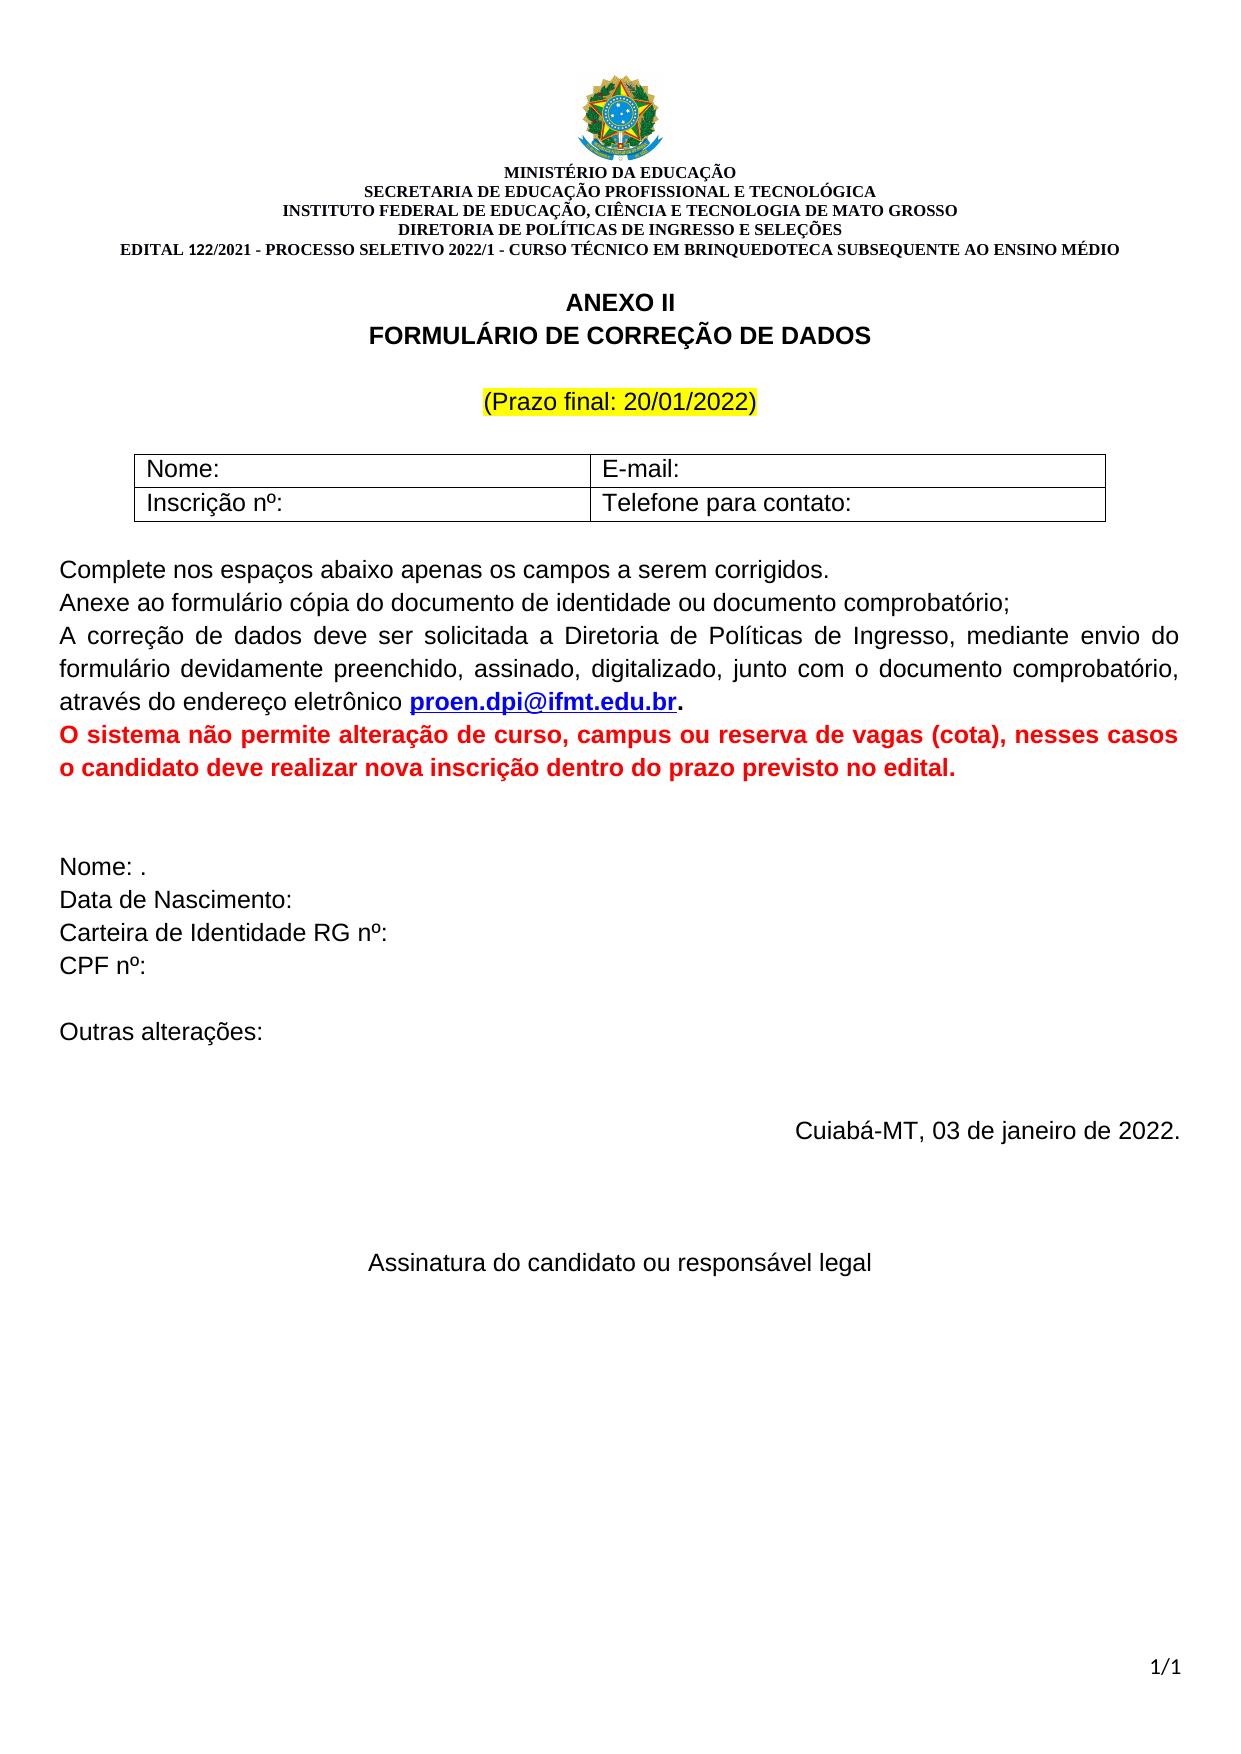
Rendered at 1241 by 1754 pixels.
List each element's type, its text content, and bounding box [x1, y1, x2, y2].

text FORMULÁRIO DE CORREÇÃO DE DADOS [59, 321, 1181, 350]
text Cuiabá-MT, 03 de janeiro de 2022. [59, 1116, 1181, 1145]
text Assinatura do candidato ou responsável legal [59, 1248, 1181, 1277]
text O sistema não permite alteração de curso, campus ou reserva de vagas (cota), nesses casos o candidato deve realizar nova inscrição dentro do prazo previsto no edital. [59, 720, 1181, 782]
text (Prazo final: 20/01/2022) [59, 387, 1181, 416]
text Complete nos espaços abaixo apenas os campos a serem corrigidos. [59, 555, 1181, 583]
text Nome: . [59, 852, 1181, 881]
table_cell Telefone para contato: [591, 488, 1105, 521]
text A correção de dados deve ser solicitada a Diretoria de Políticas de Ingresso, mediante envio do formulário devidamente preenchido, assinado, digitalizado, junto com o documento comprobatório, através do endereço eletrônico proen.dpi@ifmt.edu.br. [59, 621, 1181, 716]
text ANEXO II [59, 288, 1181, 317]
table_header E-mail: [591, 455, 1105, 487]
text Anexe ao formulário cópia do documento de identidade ou documento comprobatório; [59, 588, 1181, 617]
text CPF nº: [59, 951, 1181, 980]
table_header Nome: [135, 455, 590, 487]
table_cell Inscrição nº: [135, 488, 590, 521]
text Carteira de Identidade RG nº: [59, 918, 1181, 947]
picture [575, 73, 666, 163]
text Data de Nascimento: [59, 885, 1181, 914]
text Outras alterações: [59, 1017, 1181, 1046]
